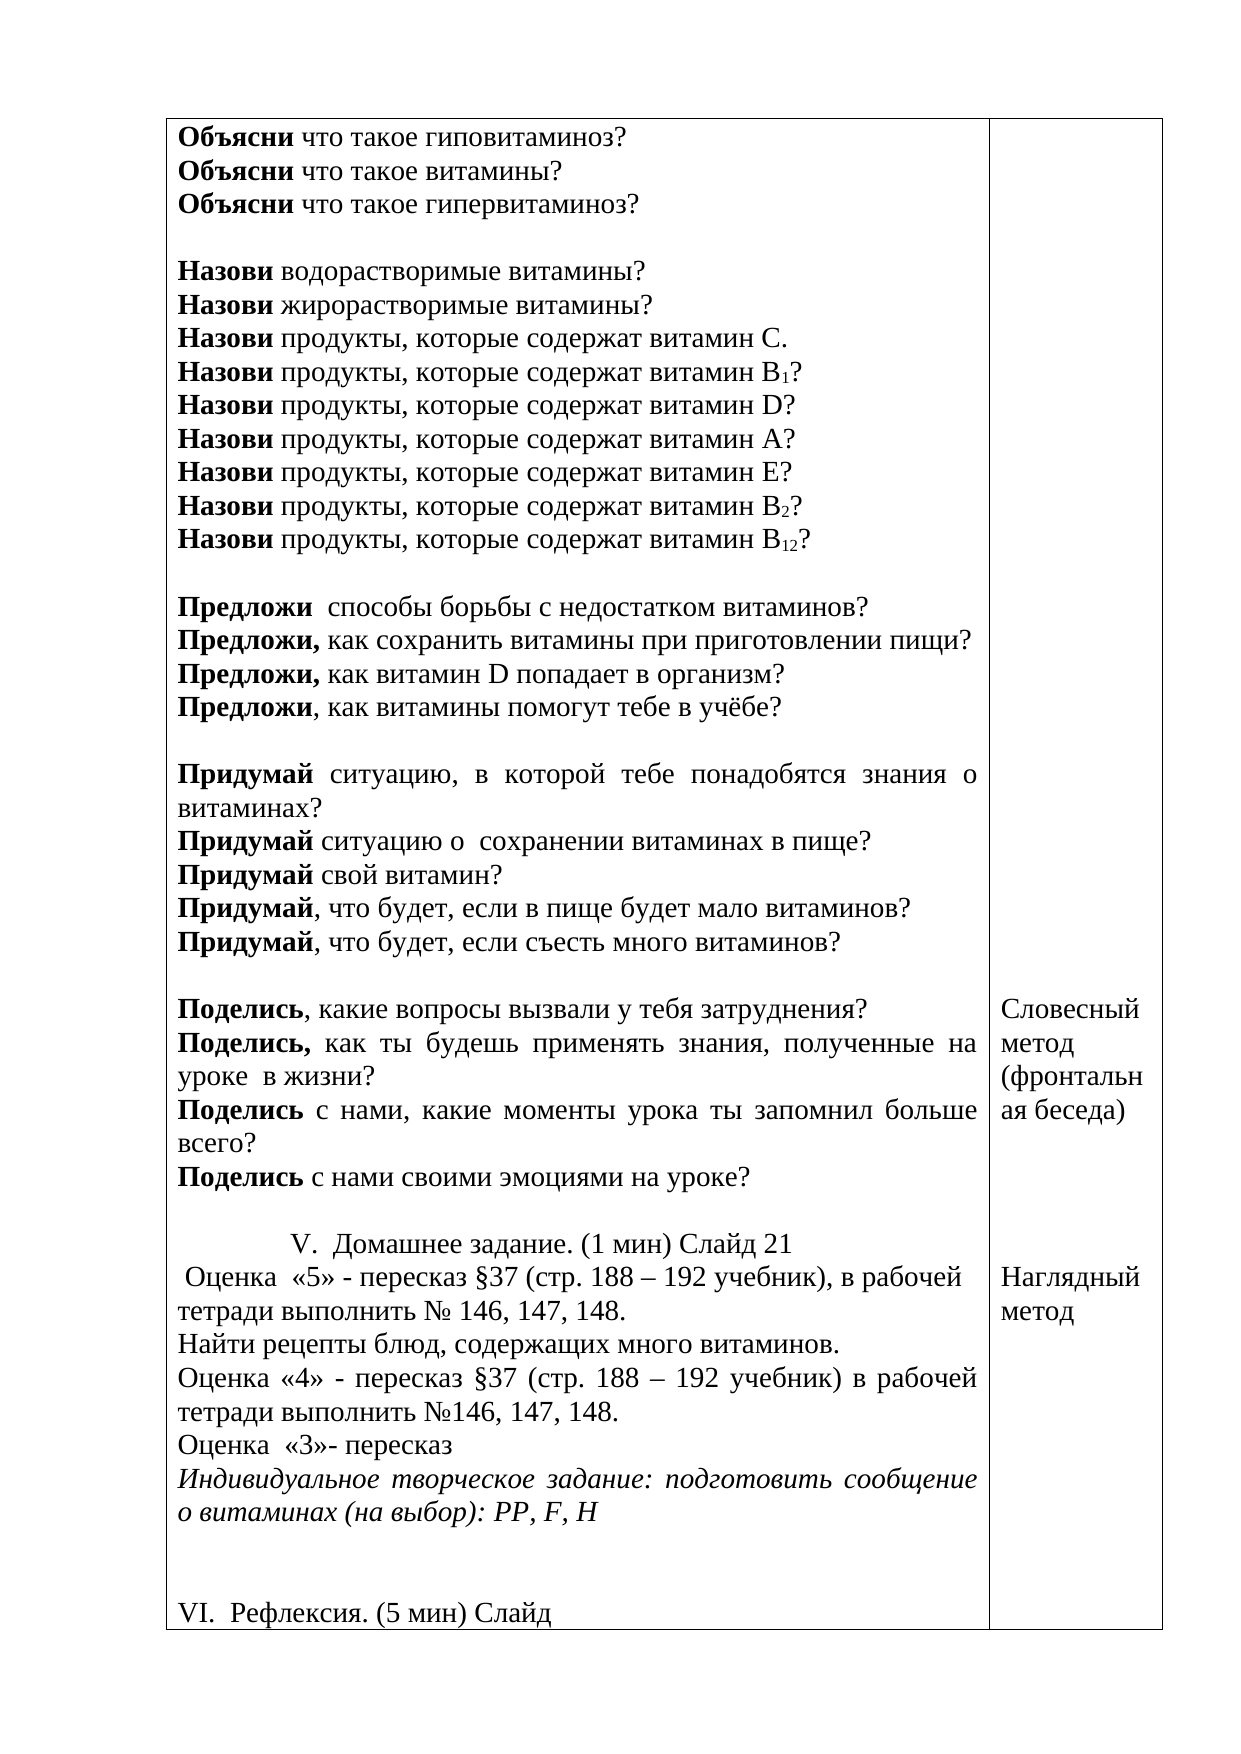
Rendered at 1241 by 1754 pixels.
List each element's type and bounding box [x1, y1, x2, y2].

table_header [167, 119, 989, 1628]
table_header [990, 119, 1162, 1628]
